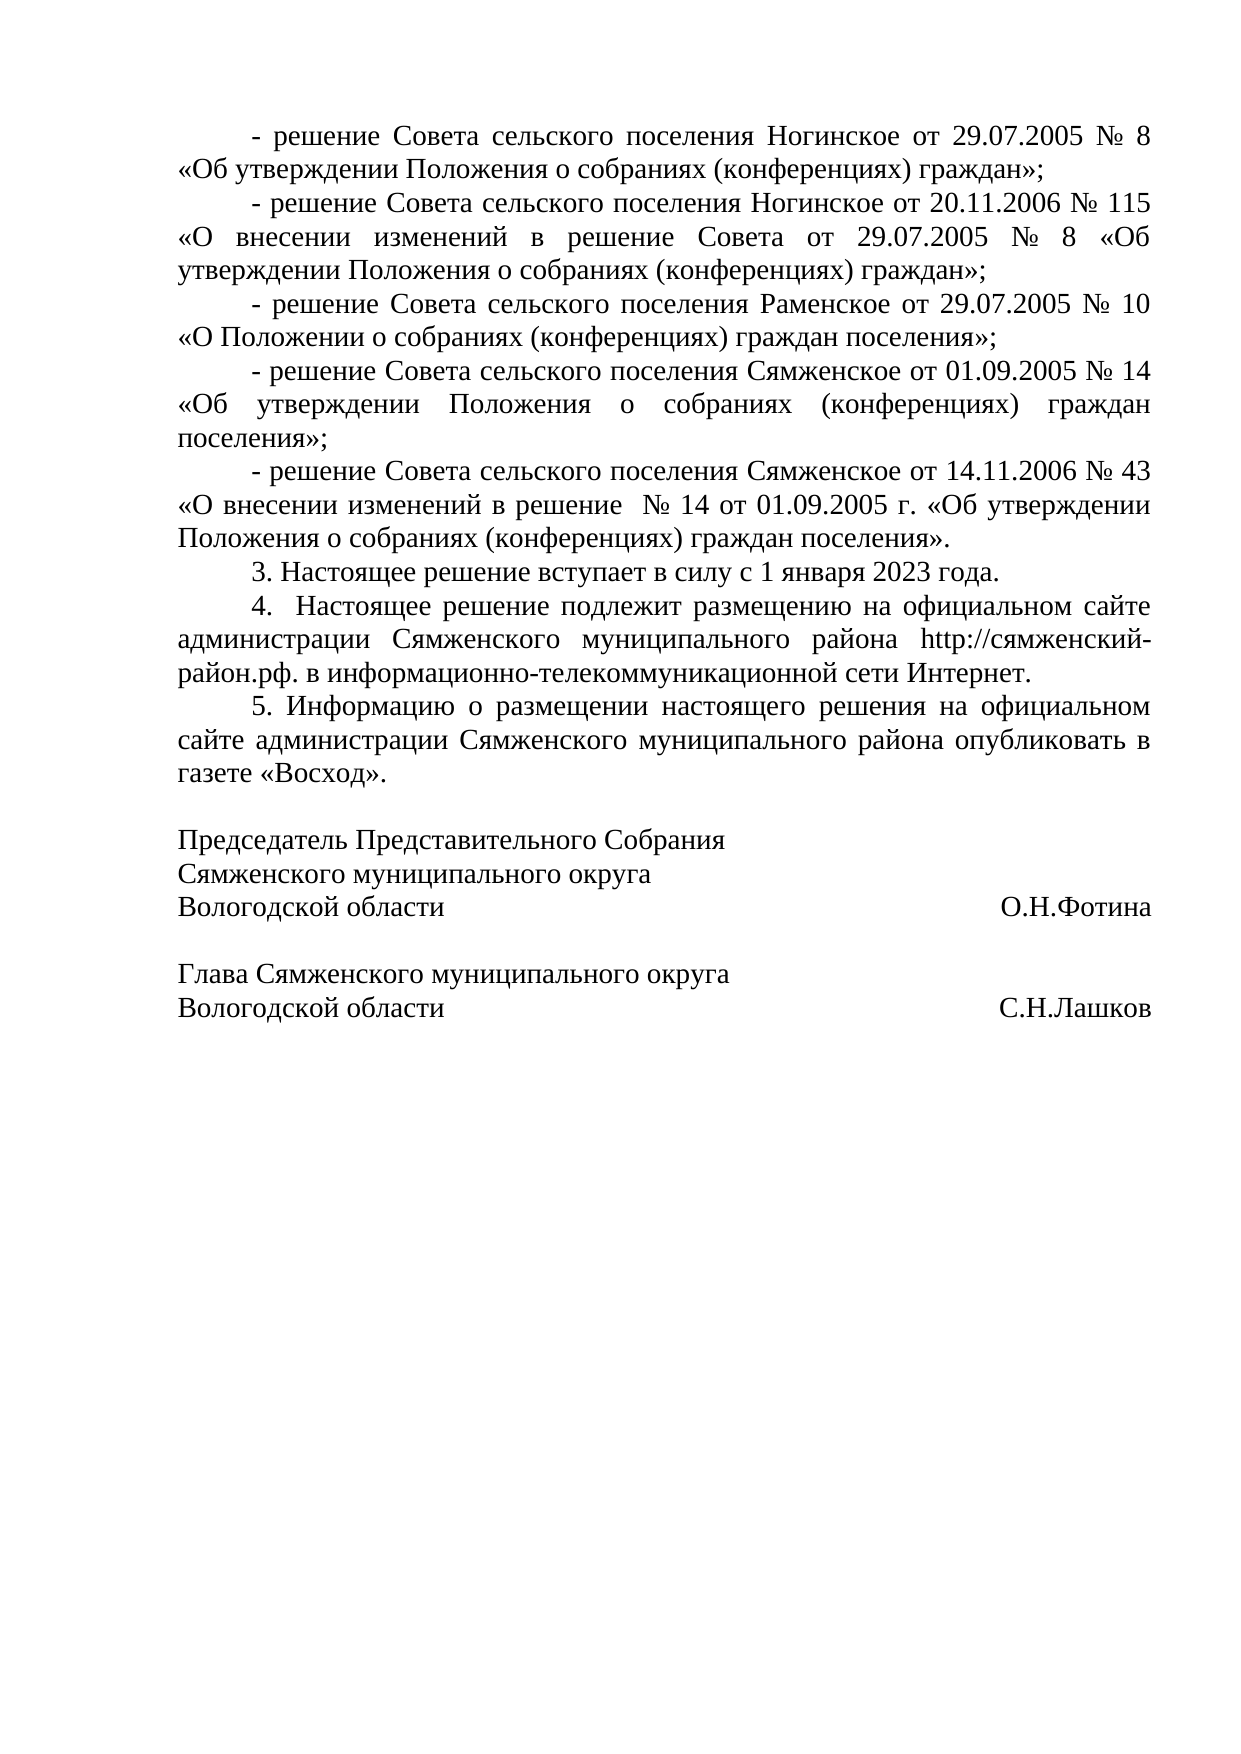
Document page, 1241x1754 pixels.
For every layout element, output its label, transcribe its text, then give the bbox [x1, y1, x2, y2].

table_header О.Н.Фотина [827, 823, 1163, 957]
text - решение Совета сельского поселения Сямженское от 01.09.2005 № 14 «Об утверждении Положения о собраниях (конференциях) граждан поселения»; [177, 353, 1152, 453]
text 5. Информацию о размещении настоящего решения на официальном сайте администрации Сямженского муниципального района опубликовать в газете «Восход». [177, 688, 1152, 789]
table_cell Глава Сямженского муниципального округа Вологодской области [166, 957, 827, 1057]
text 4. Настоящее решение подлежит размещению на официальном сайте администрации Сямженского муниципального района http://сямженский-район.рф. в информационно-телекоммуникационной сети Интернет. [177, 588, 1152, 688]
text - решение Совета сельского поселения Сямженское от 14.11.2006 № 43 «О внесении изменений в решение № 14 от 01.09.2005 г. «Об утверждении Положения о собраниях (конференциях) граждан поселения». [177, 453, 1152, 554]
text 3. Настоящее решение вступает в силу с 1 января 2023 года. [177, 554, 1152, 588]
text - решение Совета сельского поселения Ногинское от 20.11.2006 № 115 «О внесении изменений в решение Совета от 29.07.2005 № 8 «Об утверждении Положения о собраниях (конференциях) граждан»; [177, 185, 1152, 286]
text - решение Совета сельского поселения Ногинское от 29.07.2005 № 8 «Об утверждении Положения о собраниях (конференциях) граждан»; [177, 118, 1152, 185]
text - решение Совета сельского поселения Раменское от 29.07.2005 № 10 «О Положении о собраниях (конференциях) граждан поселения»; [177, 286, 1152, 353]
table_header Председатель Представительного Собрания Сямженского муниципального округа Вологодской области [166, 823, 827, 957]
table_cell С.Н.Лашков [827, 957, 1163, 1057]
